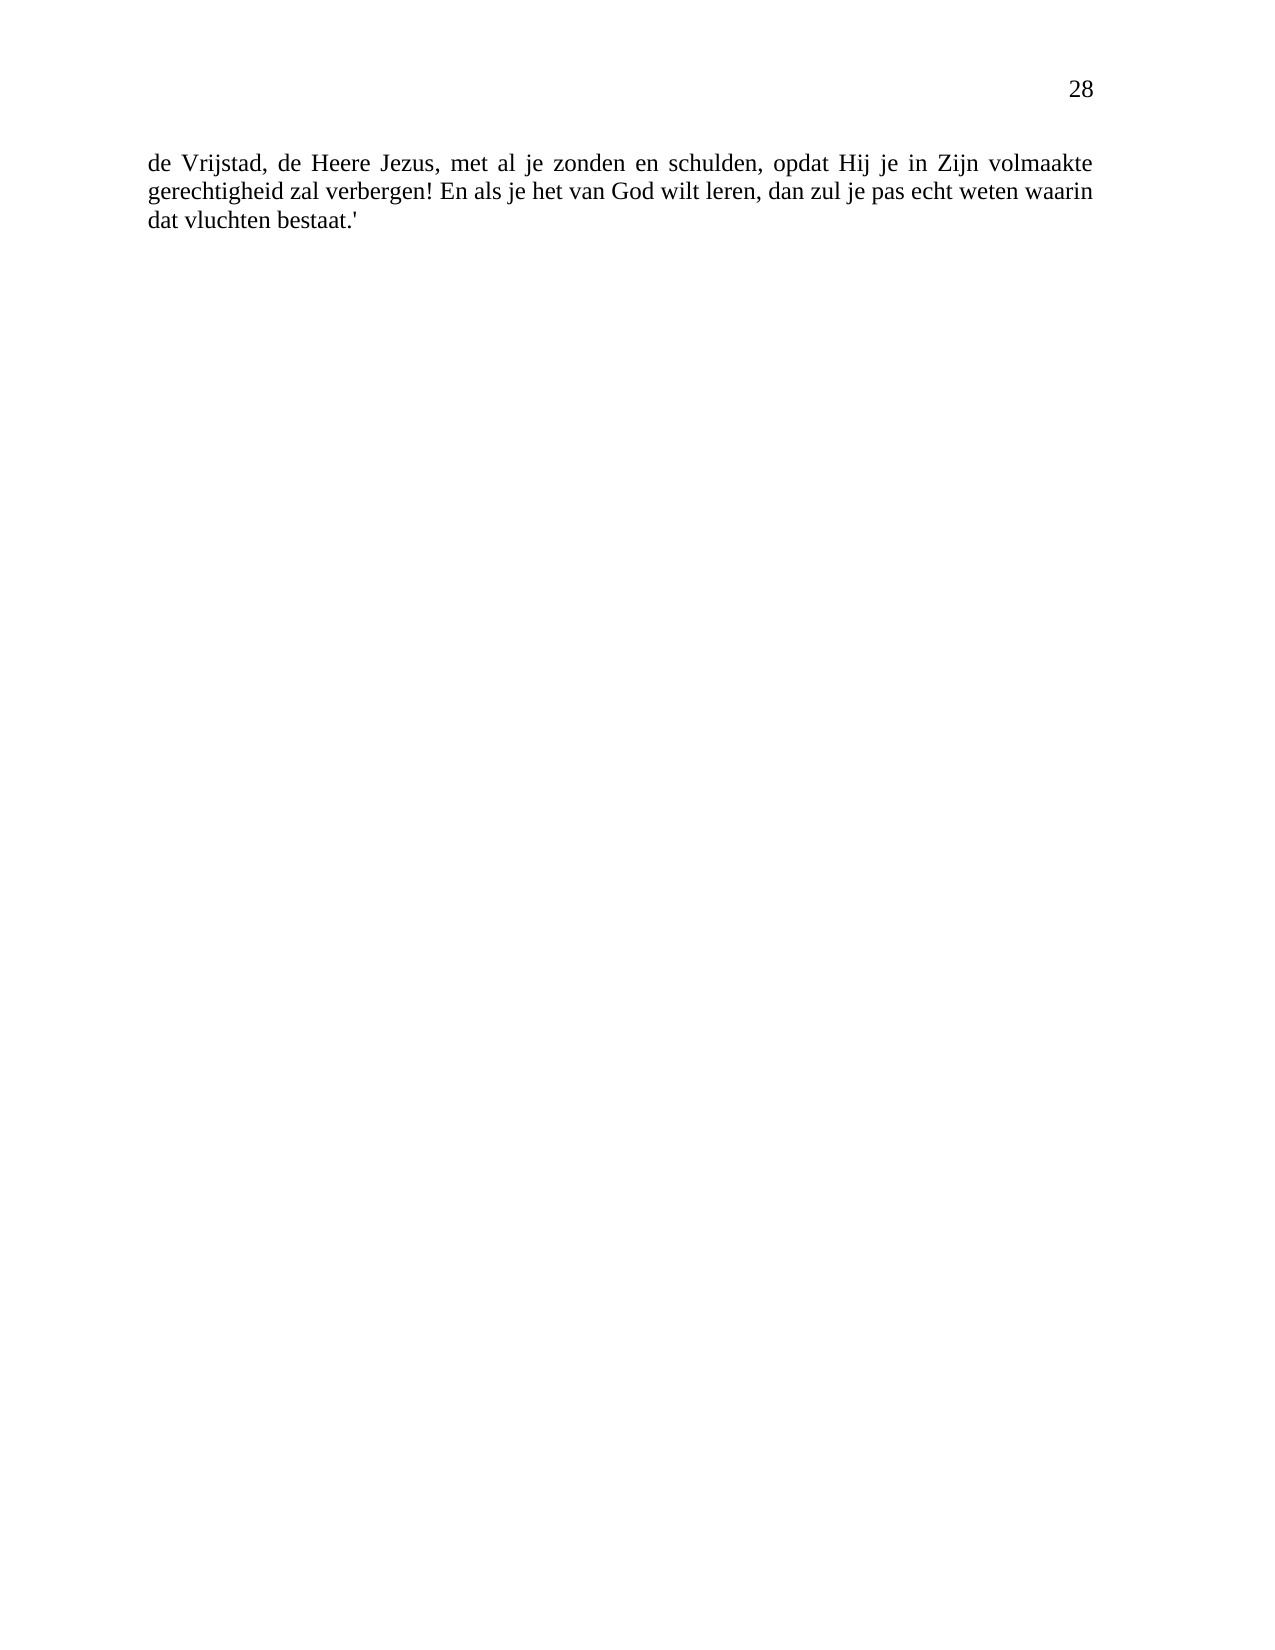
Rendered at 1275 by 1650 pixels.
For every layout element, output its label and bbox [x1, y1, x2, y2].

text [148, 148, 1094, 234]
